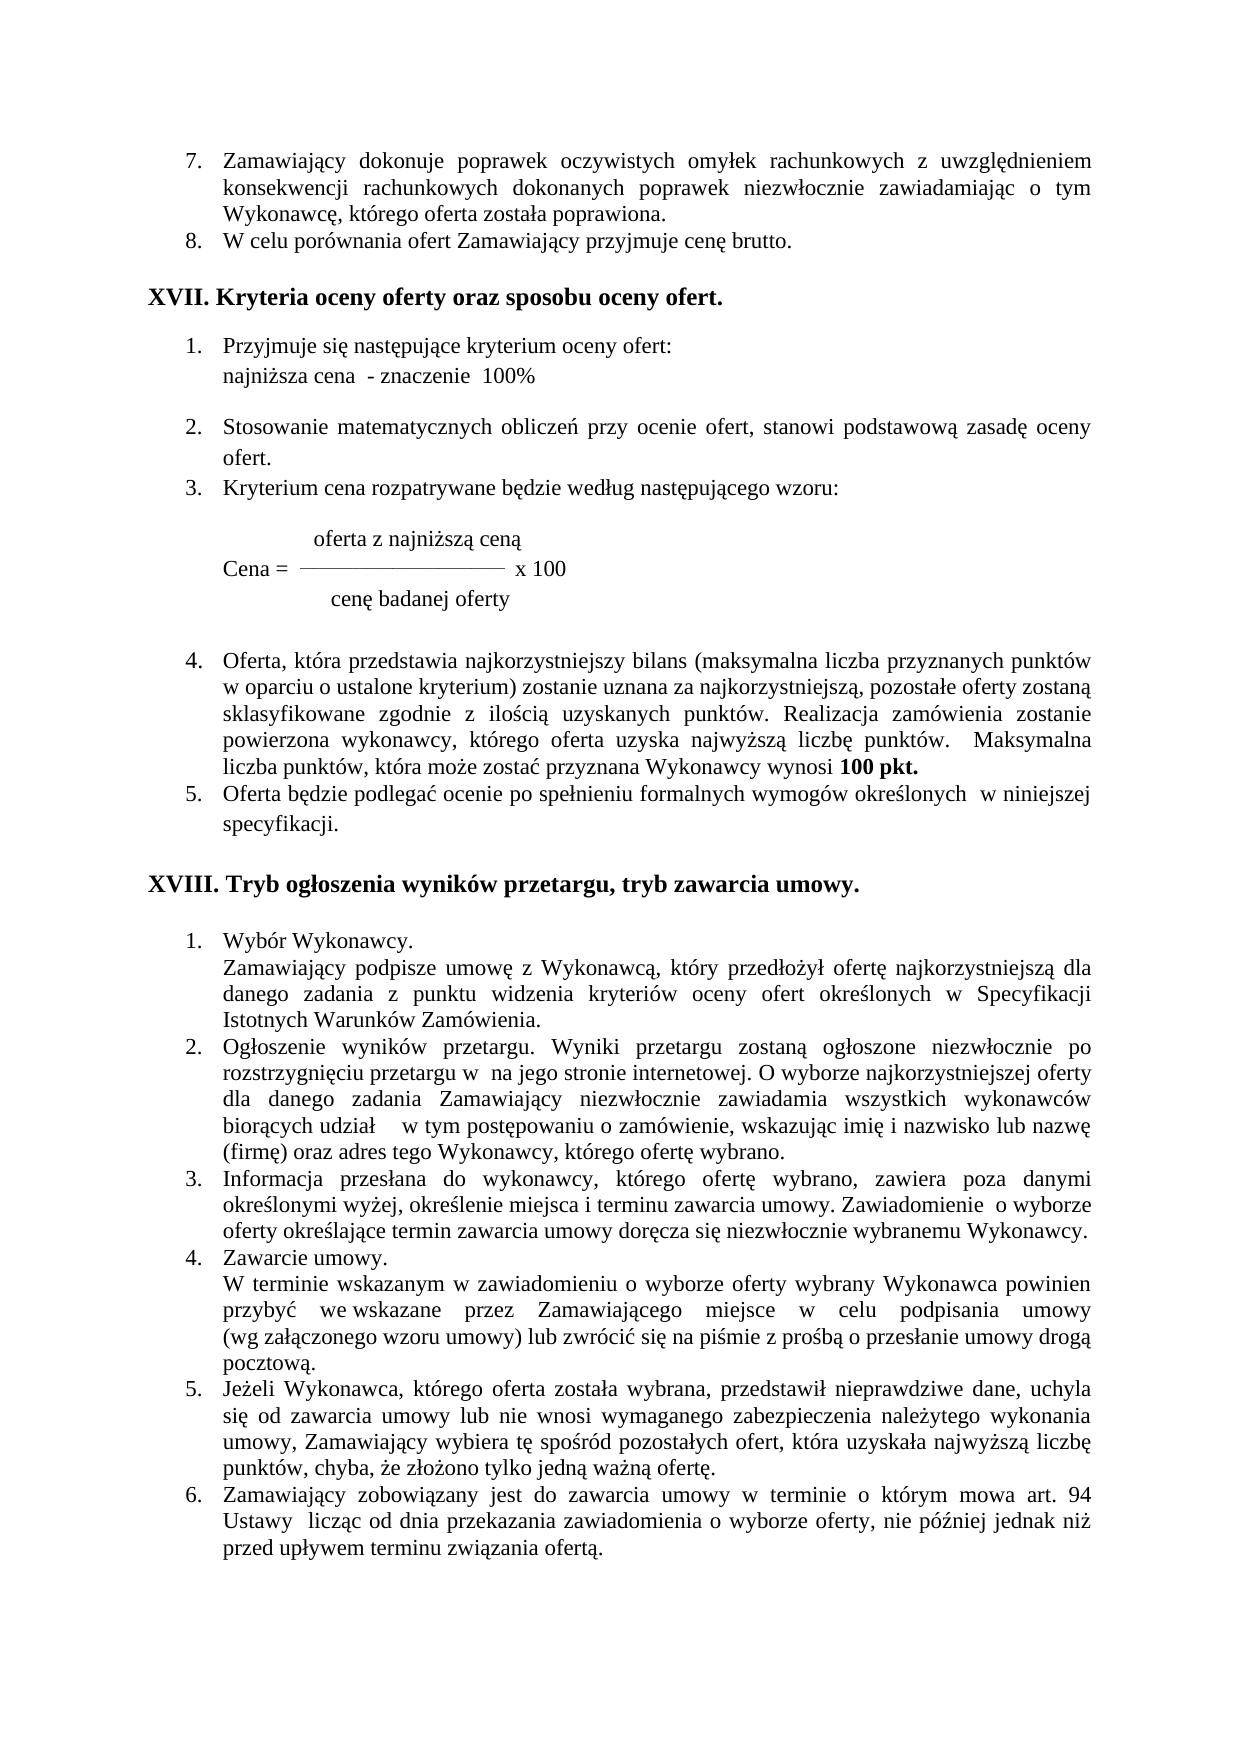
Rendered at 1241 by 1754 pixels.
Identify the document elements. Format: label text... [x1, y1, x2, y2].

list Jeżeli Wykonawca, którego oferta została wybrana, przedstawił nieprawdziwe dane, uchyla się od zawarcia umowy lub nie wnosi wymaganego zabezpieczenia należytego wykonania umowy, Zamawiający wybiera tę spośród pozostałych ofert, która uzyskała najwyższą liczbę punktów, chyba, że złożono tylko jedną ważną ofertę. [185, 1375, 1093, 1481]
list Cena = _______________________________ x 100 [223, 555, 1093, 581]
list Stosowanie matematycznych obliczeń przy ocenie ofert, stanowi podstawową zasadę oceny ofert. [185, 413, 1093, 470]
list Kryterium cena rozpatrywane będzie według następującego wzoru: [185, 474, 1093, 500]
text Zamawiający podpisze umowę z Wykonawcą, który przedłożył ofertę najkorzystniejszą dla danego zadania z punktu widzenia kryteriów oceny ofert określonych w Specyfikacji Istotnych Warunków Zamówienia. [223, 954, 1093, 1033]
text XVIII. Tryb ogłoszenia wyników przetargu, tryb zawarcia umowy. [148, 869, 1093, 898]
list Informacja przesłana do wykonawcy, którego ofertę wybrano, zawiera poza danymi określonymi wyżej, określenie miejsca i terminu zawarcia umowy. Zawiadomienie o wyborze oferty określające termin zawarcia umowy doręcza się niezwłocznie wybranemu Wykonawcy. [185, 1164, 1093, 1244]
text oferta z najniższą ceną [148, 525, 1093, 551]
list Oferta będzie podlegać ocenie po spełnieniu formalnych wymogów określonych w niniejszej specyfikacji. [185, 780, 1093, 836]
list Oferta, która przedstawia najkorzystniejszy bilans (maksymalna liczba przyznanych punktów w oparciu o ustalone kryterium) zostanie uznana za najkorzystniejszą, pozostałe oferty zostaną sklasyfikowane zgodnie z ilością uzyskanych punktów. Realizacja zamówienia zostanie powierzona wykonawcy, którego oferta uzyska najwyższą liczbę punktów. Maksymalna liczba punktów, która może zostać przyznana Wykonawcy wynosi 100 pkt. [185, 646, 1093, 780]
text najniższa cena - znaczenie 100% [223, 362, 1093, 388]
text W terminie wskazanym w zawiadomieniu o wyborze oferty wybrany Wykonawca powinien przybyć we wskazane przez Zamawiającego miejsce w celu podpisania umowy (wg załączonego wzoru umowy) lub zwrócić się na piśmie z prośbą o przesłanie umowy drogą pocztową. [223, 1270, 1093, 1375]
list Zawarcie umowy. [185, 1244, 1093, 1270]
list Zamawiający dokonuje poprawek oczywistych omyłek rachunkowych z uwzględnieniem konsekwencji rachunkowych dokonanych poprawek niezwłocznie zawiadamiając o tym Wykonawcę, którego oferta została poprawiona. [185, 148, 1093, 227]
list W celu porównania ofert Zamawiający przyjmuje cenę brutto. [185, 227, 1093, 253]
list Ogłoszenie wyników przetargu. Wyniki przetargu zostaną ogłoszone niezwłocznie po rozstrzygnięciu przetargu w na jego stronie internetowej. O wyborze najkorzystniejszej oferty dla danego zadania Zamawiający niezwłocznie zawiadamia wszystkich wykonawców biorących udział w tym postępowaniu o zamówienie, wskazując imię i nazwisko lub nazwę (firmę) oraz adres tego Wykonawcy, którego ofertę wybrano. [185, 1033, 1093, 1164]
list Wybór Wykonawcy. [185, 927, 1093, 954]
list Zamawiający zobowiązany jest do zawarcia umowy w terminie o którym mowa art. 94 Ustawy licząc od dnia przekazania zawiadomienia o wyborze oferty, nie później jednak niż przed upływem terminu związania ofertą. [185, 1481, 1093, 1560]
text cenę badanej oferty [148, 585, 1093, 612]
text XVII. Kryteria oceny oferty oraz sposobu oceny ofert. [148, 282, 1093, 311]
list Przyjmuje się następujące kryterium oceny ofert: [185, 332, 1093, 358]
